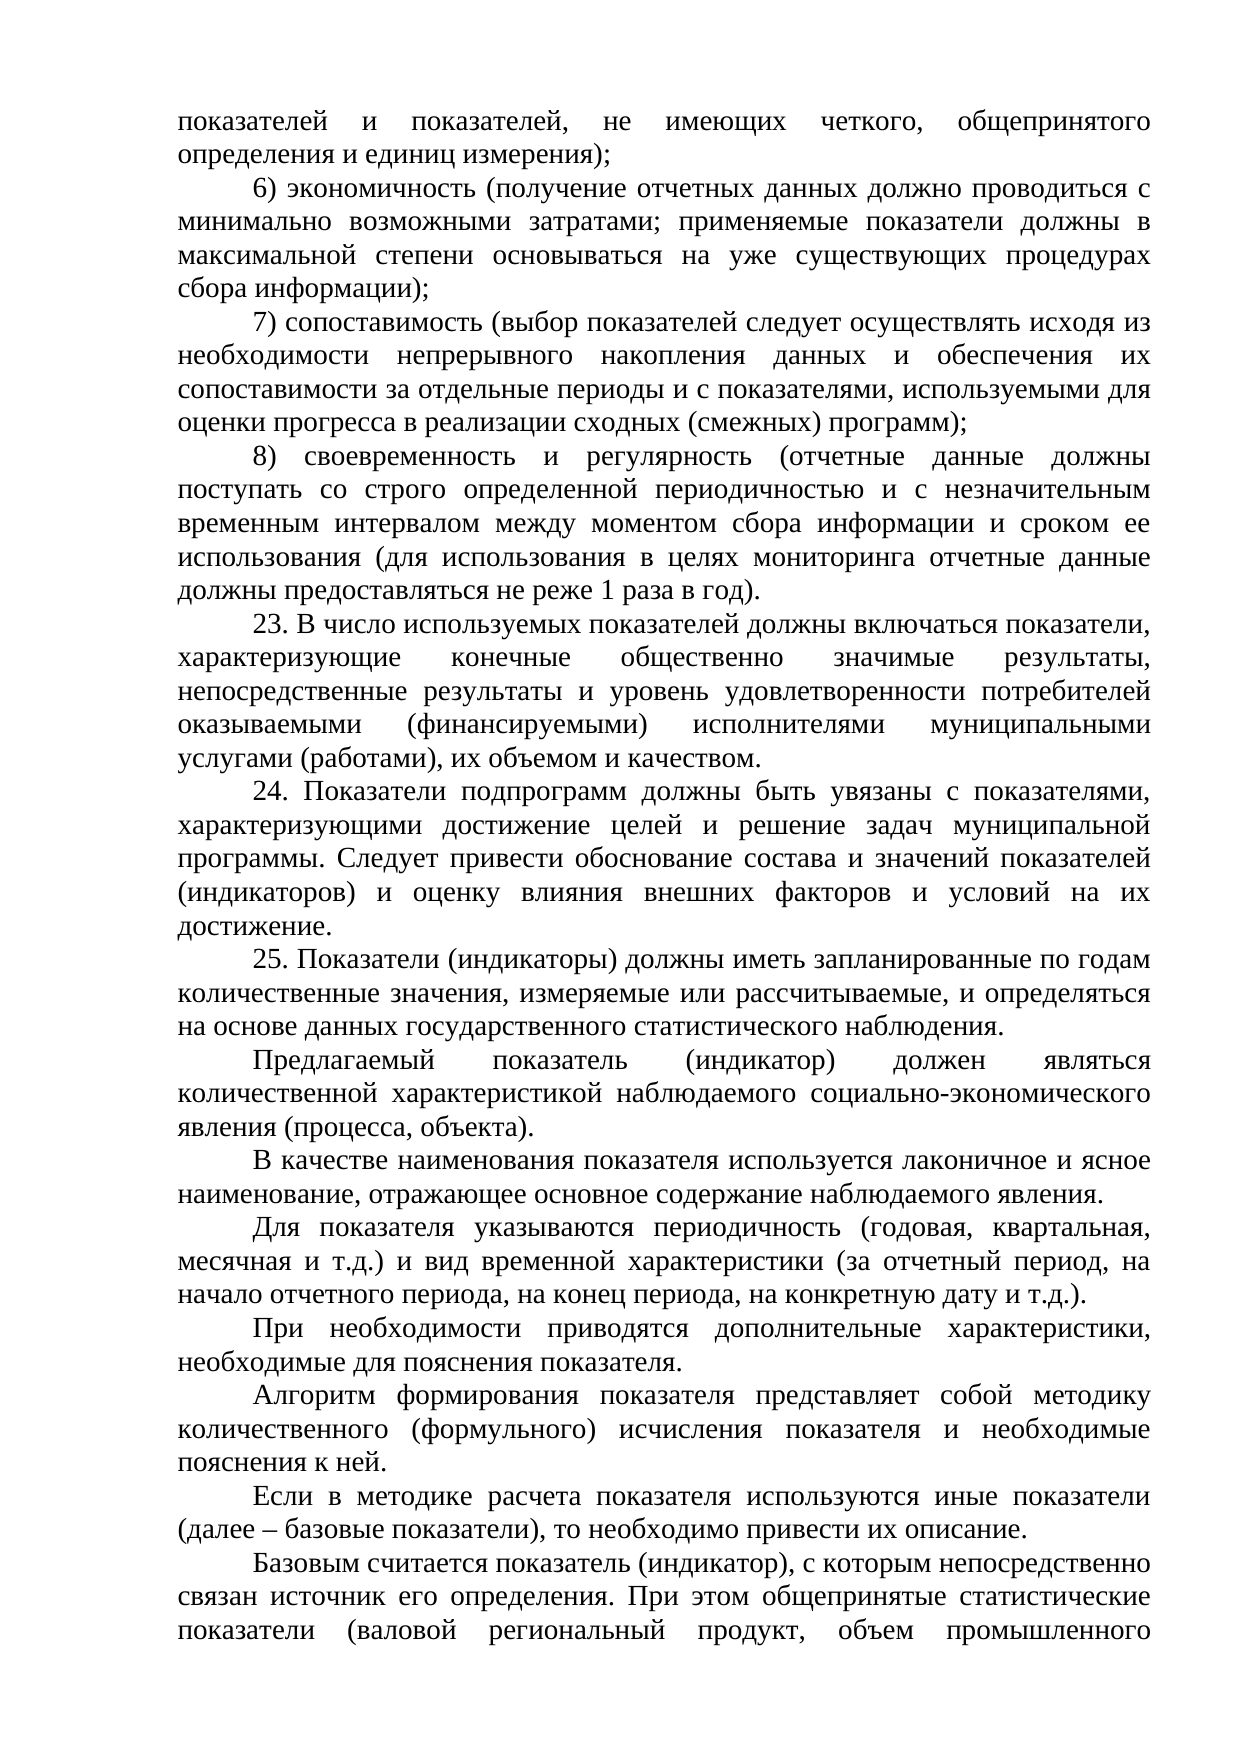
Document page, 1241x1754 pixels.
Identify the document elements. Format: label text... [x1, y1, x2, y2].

text При необходимости приводятся дополнительные характеристики, необходимые для пояснения показателя. [177, 1310, 1152, 1377]
text Если в методике расчета показателя используются иные показатели (далее – базовые показатели), то необходимо привести их описание. [177, 1478, 1152, 1545]
text В качестве наименования показателя используется лаконичное и ясное наименование, отражающее основное содержание наблюдаемого явления. [177, 1142, 1152, 1209]
text 24. Показатели подпрограмм должны быть увязаны с показателями, характеризующими достижение целей и решение задач муниципальной программы. Следует привести обоснование состава и значений показателей (индикаторов) и оценку влияния внешних факторов и условий на их достижение. [177, 773, 1152, 941]
text 25. Показатели (индикаторы) должны иметь запланированные по годам количественные значения, измеряемые или рассчитываемые, и определяться на основе данных государственного статистического наблюдения. [177, 941, 1152, 1042]
text Для показателя указываются периодичность (годовая, квартальная, месячная и т.д.) и вид временной характеристики (за отчетный период, на начало отчетного периода, на конец периода, на конкретную дату и т.д.). [177, 1209, 1152, 1310]
text 8) своевременность и регулярность (отчетные данные должны поступать со строго определенной периодичностью и с незначительным временным интервалом между моментом сбора информации и сроком ее использования (для использования в целях мониторинга отчетные данные должны предоставляться не реже 1 раза в год). [177, 438, 1152, 606]
text 7) сопоставимость (выбор показателей следует осуществлять исходя из необходимости непрерывного накопления данных и обеспечения их сопоставимости за отдельные периоды и с показателями, используемыми для оценки прогресса в реализации сходных (смежных) программ); [177, 304, 1152, 438]
text 6) экономичность (получение отчетных данных должно проводиться с минимально возможными затратами; применяемые показатели должны в максимальной степени основываться на уже существующих процедурах сбора информации); [177, 170, 1152, 304]
text Предлагаемый показатель (индикатор) должен являться количественной характеристикой наблюдаемого социально-экономического явления (процесса, объекта). [177, 1042, 1152, 1142]
text Алгоритм формирования показателя представляет собой методику количественного (формульного) исчисления показателя и необходимые пояснения к ней. [177, 1377, 1152, 1478]
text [177, 1545, 1152, 1646]
text 23. В число используемых показателей должны включаться показатели, характеризующие конечные общественно значимые результаты, непосредственные результаты и уровень удовлетворенности потребителей оказываемыми (финансируемыми) исполнителями муниципальными услугами (работами), их объемом и качеством. [177, 606, 1152, 773]
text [177, 103, 1152, 170]
